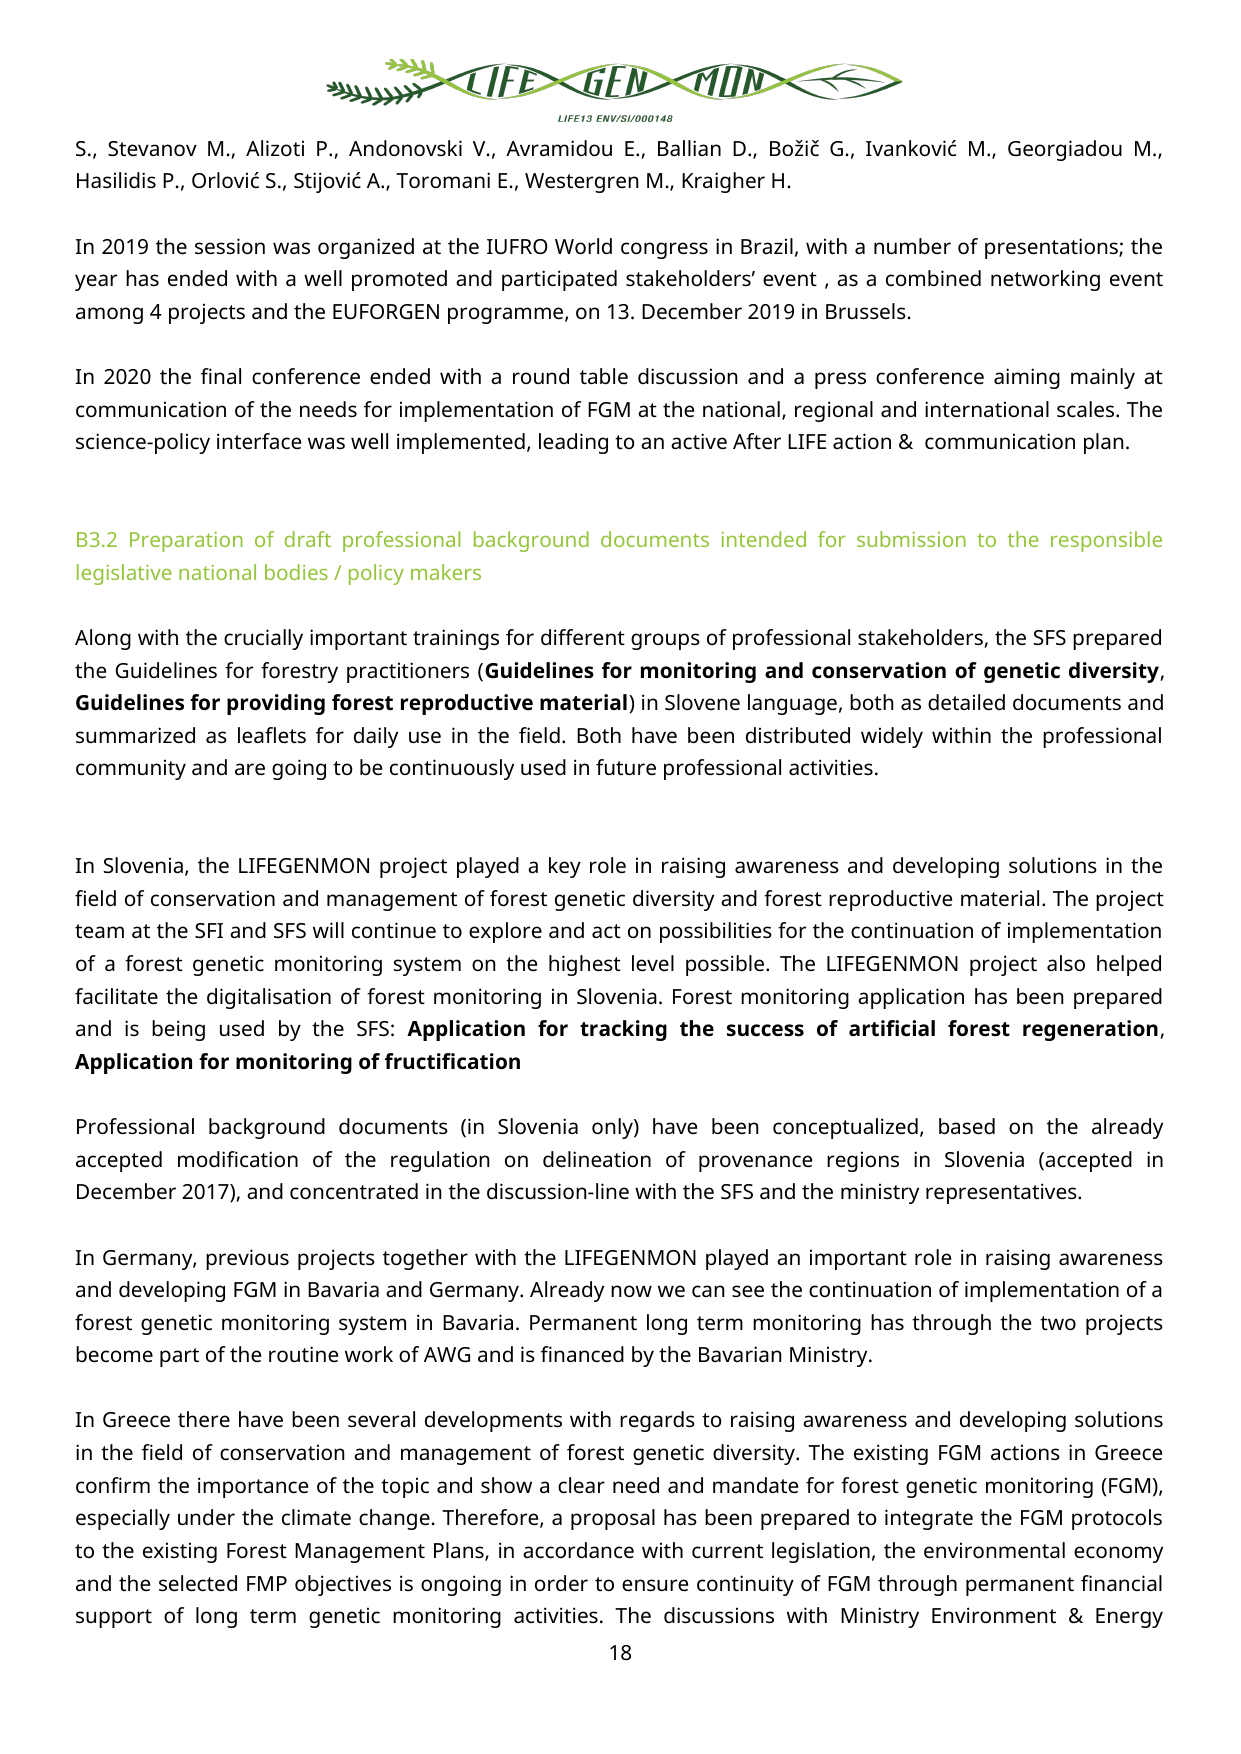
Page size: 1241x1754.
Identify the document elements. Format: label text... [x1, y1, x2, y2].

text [75, 1406, 1165, 1630]
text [75, 134, 1165, 195]
text Professional background documents (in Slovenia only) have been conceptualized, based on the already accepted modification of the regulation on delineation of provenance regions in Slovenia (accepted in December 2017), and concentrated in the discussion-line with the SFS and the ministry representatives. [75, 1112, 1165, 1206]
text In 2020 the final conference ended with a round table discussion and a press conference aiming mainly at communication of the needs for implementation of FGM at the national, regional and international scales. The science-policy interface was well implemented, leading to an active After LIFE action & communication plan. [75, 362, 1165, 456]
picture [326, 59, 903, 122]
text B3.2 Preparation of draft professional background documents intended for submission to the responsible legislative national bodies / policy makers [75, 525, 1165, 586]
text In Slovenia, the LIFEGENMON project played a key role in raising awareness and developing solutions in the field of conservation and management of forest genetic diversity and forest reproductive material. The project team at the SFI and SFS will continue to explore and act on possibilities for the continuation of implementation of a forest genetic monitoring system on the highest level possible. The LIFEGENMON project also helped facilitate the digitalisation of forest monitoring in Slovenia. Forest monitoring application has been prepared and is being used by the SFS: Application for tracking the success of artificial forest regeneration, Application for monitoring of fructification [75, 851, 1165, 1075]
text In Germany, previous projects together with the LIFEGENMON played an important role in raising awareness and developing FGM in Bavaria and Germany. Already now we can see the continuation of implementation of a forest genetic monitoring system in Bavaria. Permanent long term monitoring has through the two projects become part of the routine work of AWG and is financed by the Bavarian Ministry. [75, 1243, 1165, 1369]
text Along with the crucially important trainings for different groups of professional stakeholders, the SFS prepared the Guidelines for forestry practitioners (Guidelines for monitoring and conservation of genetic diversity, Guidelines for providing forest reproductive material) in Slovene language, both as detailed documents and summarized as leaflets for daily use in the field. Both have been distributed widely within the professional community and are going to be continuously used in future professional activities. [75, 623, 1165, 782]
text In 2019 the session was organized at the IUFRO World congress in Brazil, with a number of presentations; the year has ended with a well promoted and participated stakeholders’ event , as a combined networking event among 4 projects and the EUFORGEN programme, on 13. December 2019 in Brussels. [75, 232, 1165, 326]
